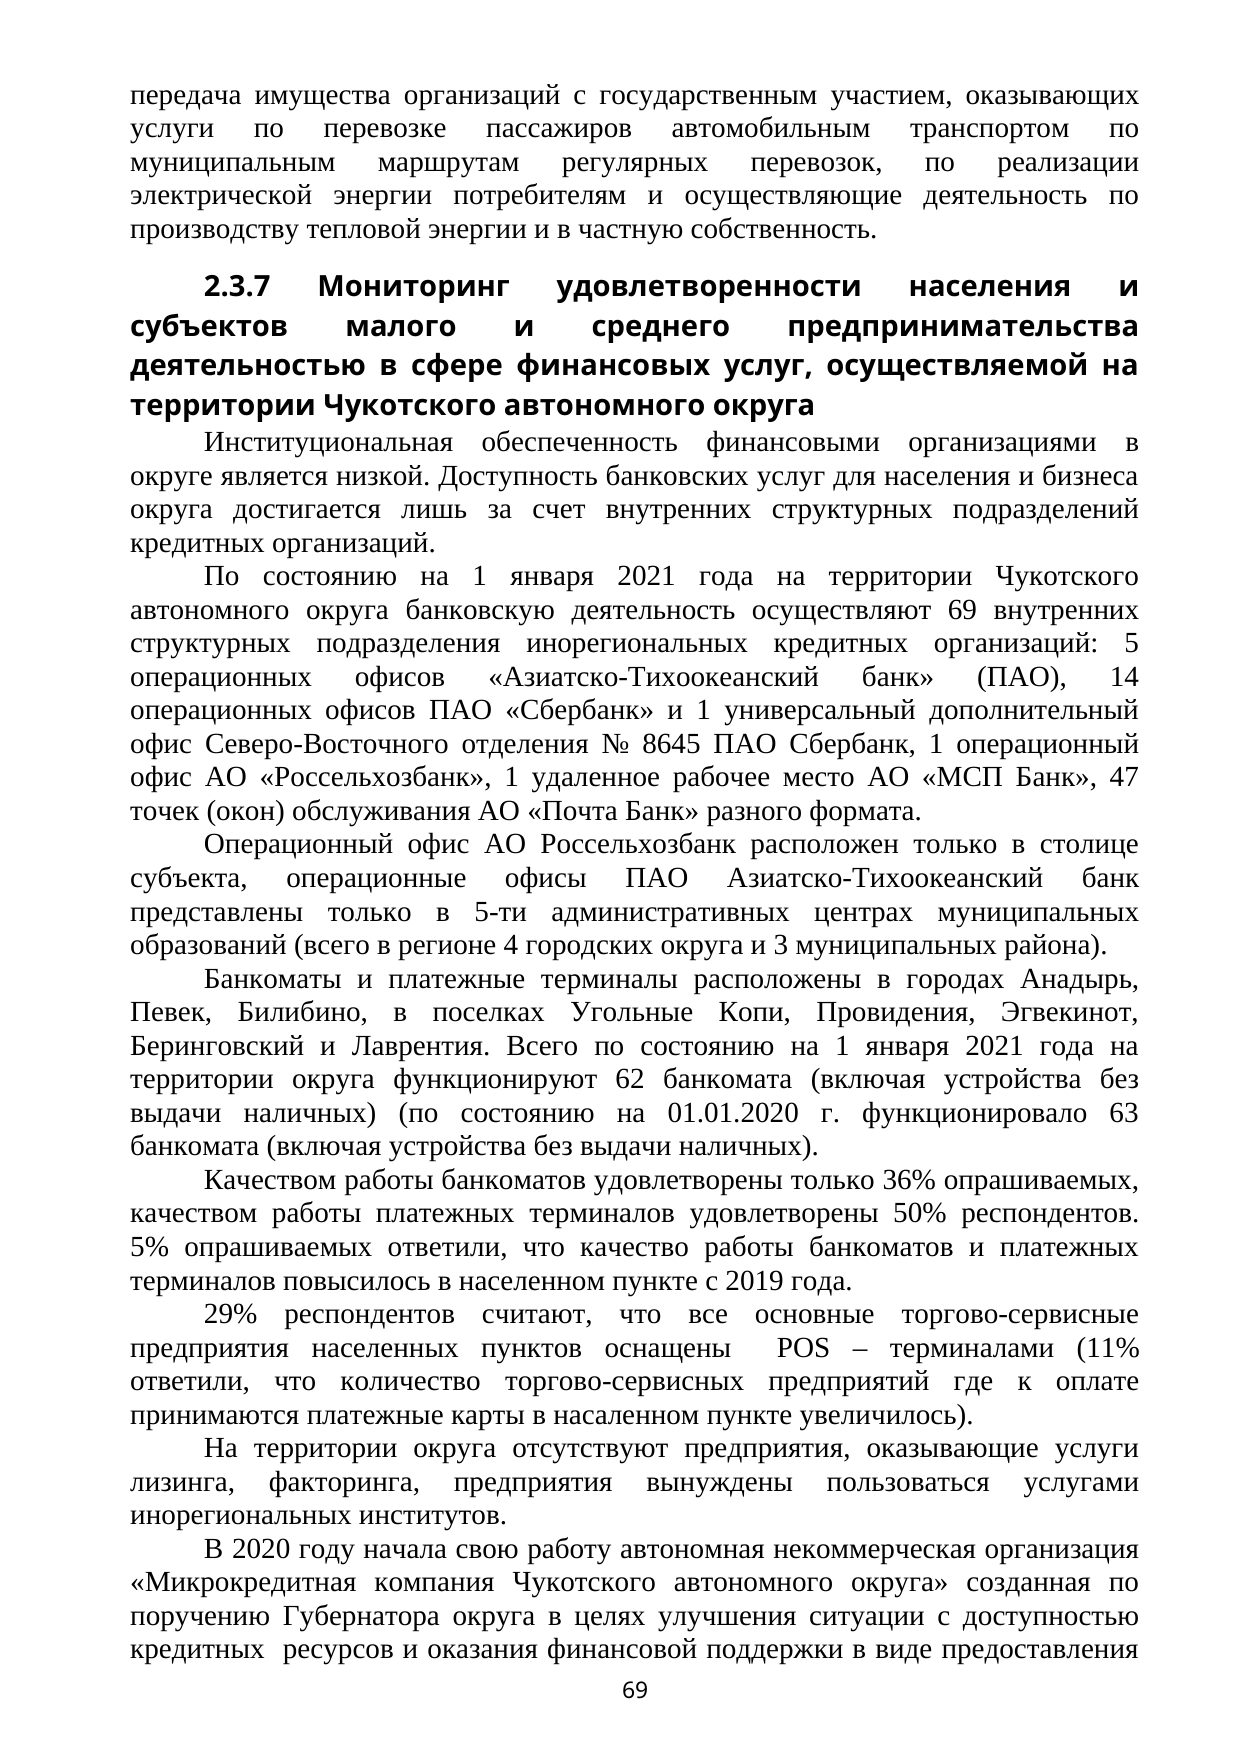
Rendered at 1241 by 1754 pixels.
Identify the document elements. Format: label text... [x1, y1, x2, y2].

text 29% респондентов считают, что все основные торгово-сервисные предприятия населенных пунктов оснащены POS – терминалами (11% ответили, что количество торгово-сервисных предприятий где к оплате принимаются платежные карты в насаленном пункте увеличилось). [130, 1296, 1140, 1430]
text По состоянию на 1 января 2021 года на территории Чукотского автономного округа банковскую деятельность осуществляют 69 внутренних структурных подразделения инорегиональных кредитных организаций: 5 операционных офисов «Азиатско-Тихоокеанский банк» (ПАО), 14 операционных офисов ПАО «Сбербанк» и 1 универсальный дополнительный офис Северо-Восточного отделения № 8645 ПАО Сбербанк, 1 операционный офис АО «Россельхозбанк», 1 удаленное рабочее место АО «МСП Банк», 47 точек (окон) обслуживания АО «Почта Банк» разного формата. [130, 558, 1140, 827]
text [130, 1531, 1140, 1665]
text Операционный офис АО Россельхозбанк расположен только в столице субъекта, операционные офисы ПАО Азиатско-Тихоокеанский банк представлены только в 5-ти административных центрах муниципальных образований (всего в регионе 4 городских округа и 3 муниципальных района). [130, 827, 1140, 961]
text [130, 77, 1140, 244]
text Институциональная обеспеченность финансовыми организациями в округе является низкой. Доступность банковских услуг для населения и бизнеса округа достигается лишь за счет внутренних структурных подразделений кредитных организаций. [130, 424, 1140, 558]
text Качеством работы банкоматов удовлетворены только 36% опрашиваемых, качеством работы платежных терминалов удовлетворены 50% респондентов. 5% опрашиваемых ответили, что качество работы банкоматов и платежных терминалов повысилось в населенном пункте с 2019 года. [130, 1162, 1140, 1296]
text Банкоматы и платежные терминалы расположены в городах Анадырь, Певек, Билибино, в поселках Угольные Копи, Провидения, Эгвекинот, Беринговский и Лаврентия. Всего по состоянию на 1 января 2021 года на территории округа функционируют 62 банкомата (включая устройства без выдачи наличных) (по состоянию на 01.01.2020 г. функционировало 63 банкомата (включая устройства без выдачи наличных). [130, 961, 1140, 1162]
subtitle 2.3.7 Мониторинг удовлетворенности населения и субъектов малого и среднего предпринимательства деятельностью в сфере финансовых услуг, осуществляемой на территории Чукотского автономного округа [130, 265, 1140, 424]
text На территории округа отсутствуют предприятия, оказывающие услуги лизинга, факторинга, предприятия вынуждены пользоваться услугами инорегиональных институтов. [130, 1430, 1140, 1531]
